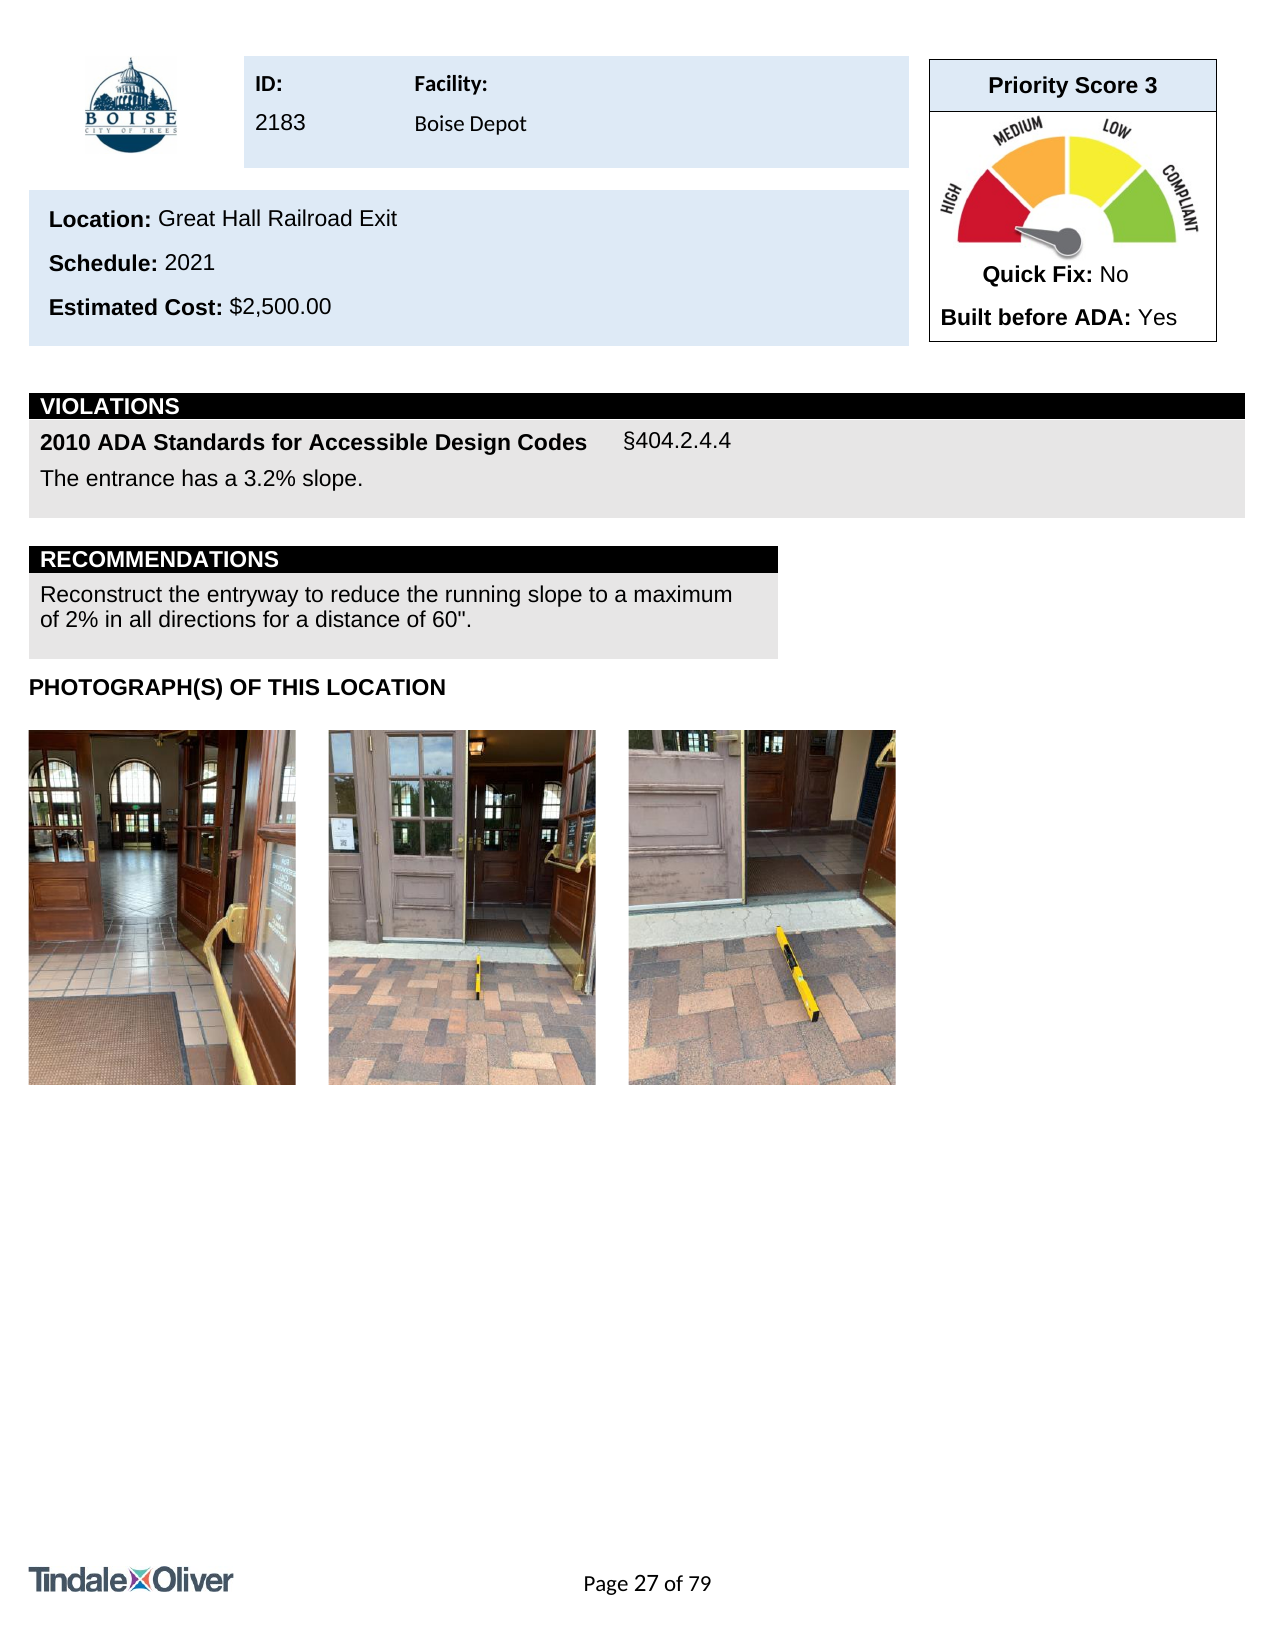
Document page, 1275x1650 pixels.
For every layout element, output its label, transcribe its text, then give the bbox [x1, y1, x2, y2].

table_header Priority Score 3 [930, 60, 1216, 111]
picture [328, 730, 596, 1085]
subtitle PHOTOGRAPH(S) OF THIS LOCATION [28, 673, 1246, 700]
table_cell 2010 ADA Standards for Accessible Design Codes §404.2.4.4 The entrance has a 3.2% slope. [29, 420, 1245, 518]
picture [628, 730, 896, 1085]
picture [938, 112, 1201, 261]
table_header [29, 56, 243, 168]
picture [84, 56, 178, 154]
table_header Location: Great Hall Railroad Exit Schedule: 2021 Estimated Cost: $2,500.00 [29, 190, 909, 346]
picture [28, 730, 296, 1085]
picture [28, 1566, 234, 1592]
table_header VIOLATIONS [29, 393, 1245, 419]
table_header RECOMMENDATIONS [29, 546, 778, 573]
table_header ID: 2183 [244, 56, 403, 168]
table_cell Quick Fix: No Built before ADA: Yes [930, 112, 1216, 341]
table_header Facility: Boise Depot [403, 56, 909, 168]
table_cell Reconstruct the entryway to reduce the running slope to a maximum of 2% in all directions for a distance of 60". [29, 573, 778, 659]
